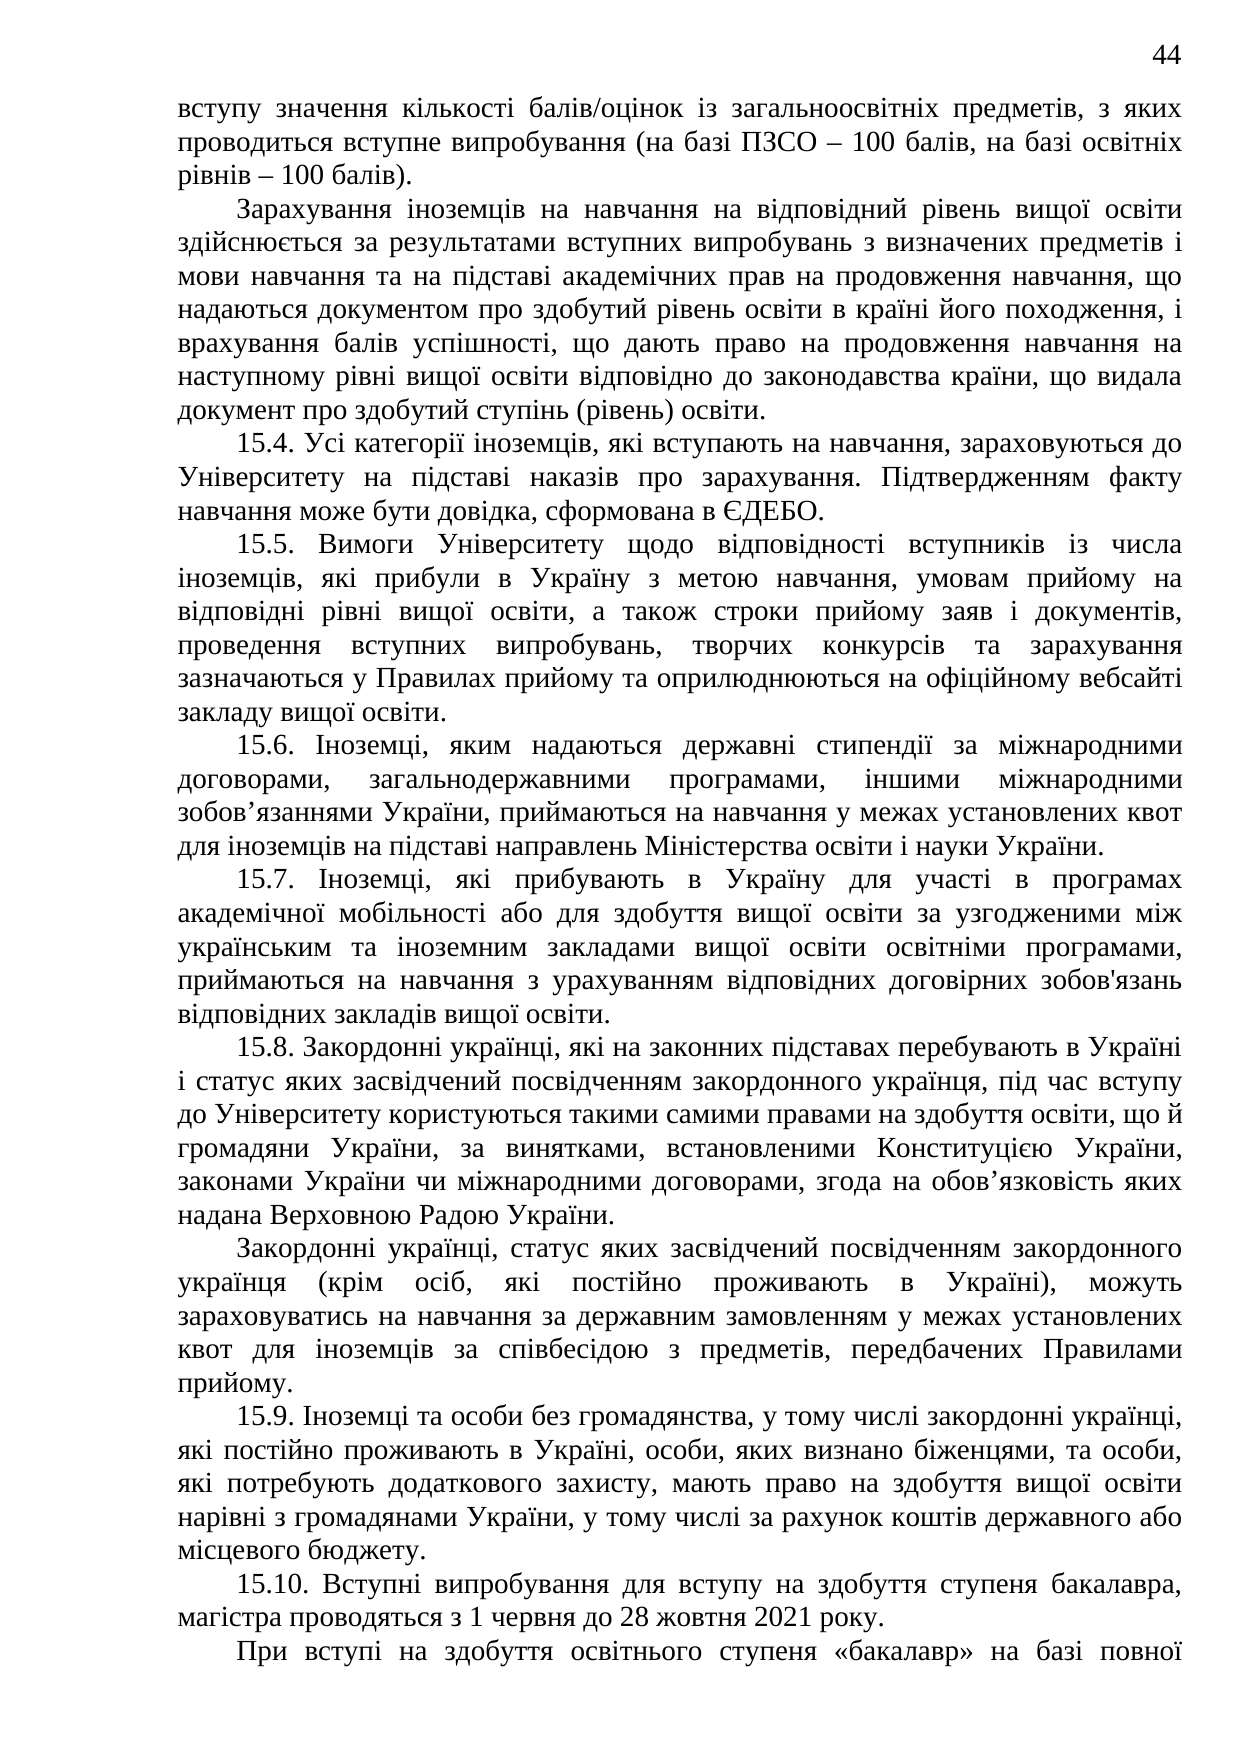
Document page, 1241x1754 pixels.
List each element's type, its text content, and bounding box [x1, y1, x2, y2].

text 15.10. Вступні випробування для вступу на здобуття ступеня бакалавра, магістра проводяться з 1 червня до 28 жовтня 2021 року. [177, 1566, 1183, 1633]
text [177, 1633, 1183, 1667]
text 15.8. Закордонні українці, які на законних підставах перебувають в Україні і статус яких засвідчений посвідченням закордонного українця, під час вступу до Університету користуються такими самими правами на здобуття освіти, що й громадяни України, за винятками, встановленими Конституцією України, законами України чи міжнародними договорами, згода на обов’язковість яких надана Верховною Радою України. [177, 1029, 1183, 1231]
text 15.6. Іноземці, яким надаються державні стипендії за міжнародними договорами, загальнодержавними програмами, іншими міжнародними зобов’язаннями України, приймаються на навчання у межах установлених квот для іноземців на підставі направлень Міністерства освіти і науки України. [177, 727, 1183, 862]
text 15.7. Іноземці, які прибувають в Україну для участі в програмах академічної мобільності або для здобуття вищої освіти за узгодженими між українським та іноземним закладами вищої освіти освітніми програмами, приймаються на навчання з урахуванням відповідних договірних зобов'язань відповідних закладів вищої освіти. [177, 862, 1183, 1029]
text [177, 90, 1183, 191]
text 15.4. Усі категорії іноземців, які вступають на навчання, зараховуються до Університету на підставі наказів про зарахування. Підтвердженням факту навчання може бути довідка, сформована в ЄДЕБО. [177, 426, 1183, 526]
text Закордонні українці, статус яких засвідчений посвідченням закордонного українця (крім осіб, які постійно проживають в Україні), можуть зараховуватись на навчання за державним замовленням у межах установлених квот для іноземців за співбесідою з предметів, передбачених Правилами прийому. [177, 1231, 1183, 1398]
text 15.9. Іноземці та особи без громадянства, у тому числі закордонні українці, які постійно проживають в Україні, особи, яких визнано біженцями, та особи, які потребують додаткового захисту, мають право на здобуття вищої освіти нарівні з громадянами України, у тому числі за рахунок коштів державного або місцевого бюджету. [177, 1398, 1183, 1566]
text 15.5. Вимоги Університету щодо відповідності вступників із числа іноземців, які прибули в Україну з метою навчання, умовам прийому на відповідні рівні вищої освіти, а також строки прийому заяв і документів, проведення вступних випробувань, творчих конкурсів та зарахування зазначаються у Правилах прийому та оприлюднюються на офіційному вебсайті закладу вищої освіти. [177, 526, 1183, 727]
text Зарахування іноземців на навчання на відповідний рівень вищої освіти здійснюється за результатами вступних випробувань з визначених предметів і мови навчання та на підставі академічних прав на продовження навчання, що надаються документом про здобутий рівень освіти в країні його походження, і врахування балів успішності, що дають право на продовження навчання на наступному рівні вищої освіти відповідно до законодавства країни, що видала документ про здобутий ступінь (рівень) освіти. [177, 191, 1183, 426]
